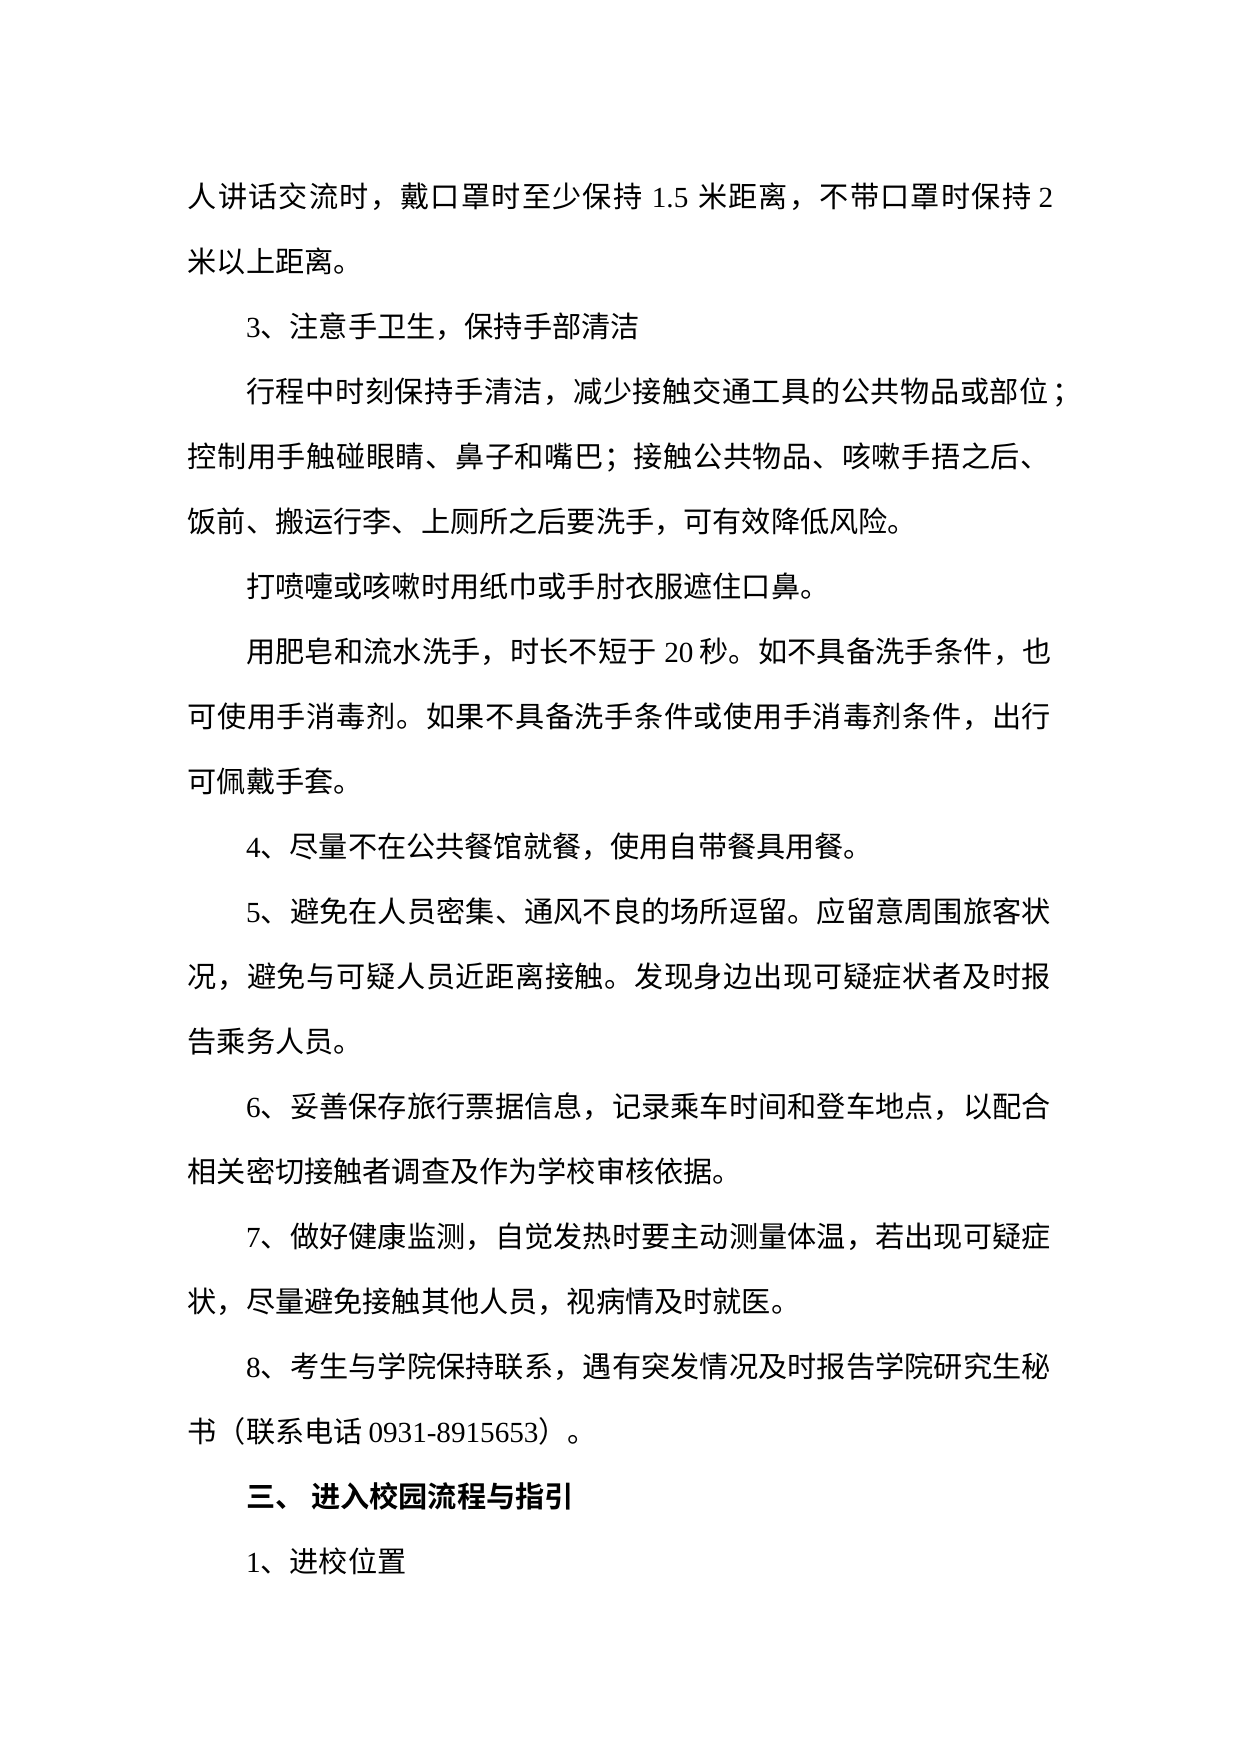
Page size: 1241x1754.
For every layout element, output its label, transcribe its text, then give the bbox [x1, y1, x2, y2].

text 7、做好健康监测，自觉发热时要主动测量体温，若出现可疑症状，尽量避免接触其他人员，视病情及时就医。 [187, 1202, 1053, 1332]
text 6、妥善保存旅行票据信息，记录乘车时间和登车地点，以配合相关密切接触者调查及作为学校审核依据。 [187, 1072, 1053, 1202]
text 4、尽量不在公共餐馆就餐，使用自带餐具用餐。 [187, 812, 1053, 877]
list 三、 进入校园流程与指引 [187, 1462, 1053, 1527]
text 打喷嚏或咳嗽时用纸巾或手肘衣服遮住口鼻。 [187, 552, 1053, 617]
text 8、考生与学院保持联系，遇有突发情况及时报告学院研究生秘书（联系电话0931-8915653）。 [187, 1332, 1053, 1462]
text 3、注意手卫生，保持手部清洁 [187, 292, 1053, 357]
text 行程中时刻保持手清洁，减少接触交通工具的公共物品或部位；控制用手触碰眼睛、鼻子和嘴巴；接触公共物品、咳嗽手捂之后、 饭前、搬运行李、上厕所之后要洗手，可有效降低风险。 [187, 357, 1053, 552]
list 1、进校位置 [187, 1527, 1053, 1592]
text 用肥皂和流水洗手，时长不短于20秒。如不具备洗手条件，也可使用手消毒剂。如果不具备洗手条件或使用手消毒剂条件，出行可佩戴手套。 [187, 617, 1053, 812]
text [187, 162, 1053, 292]
text 5、避免在人员密集、通风不良的场所逗留。应留意周围旅客状况，避免与可疑人员近距离接触。发现身边出现可疑症状者及时报告乘务人员。 [187, 877, 1053, 1072]
